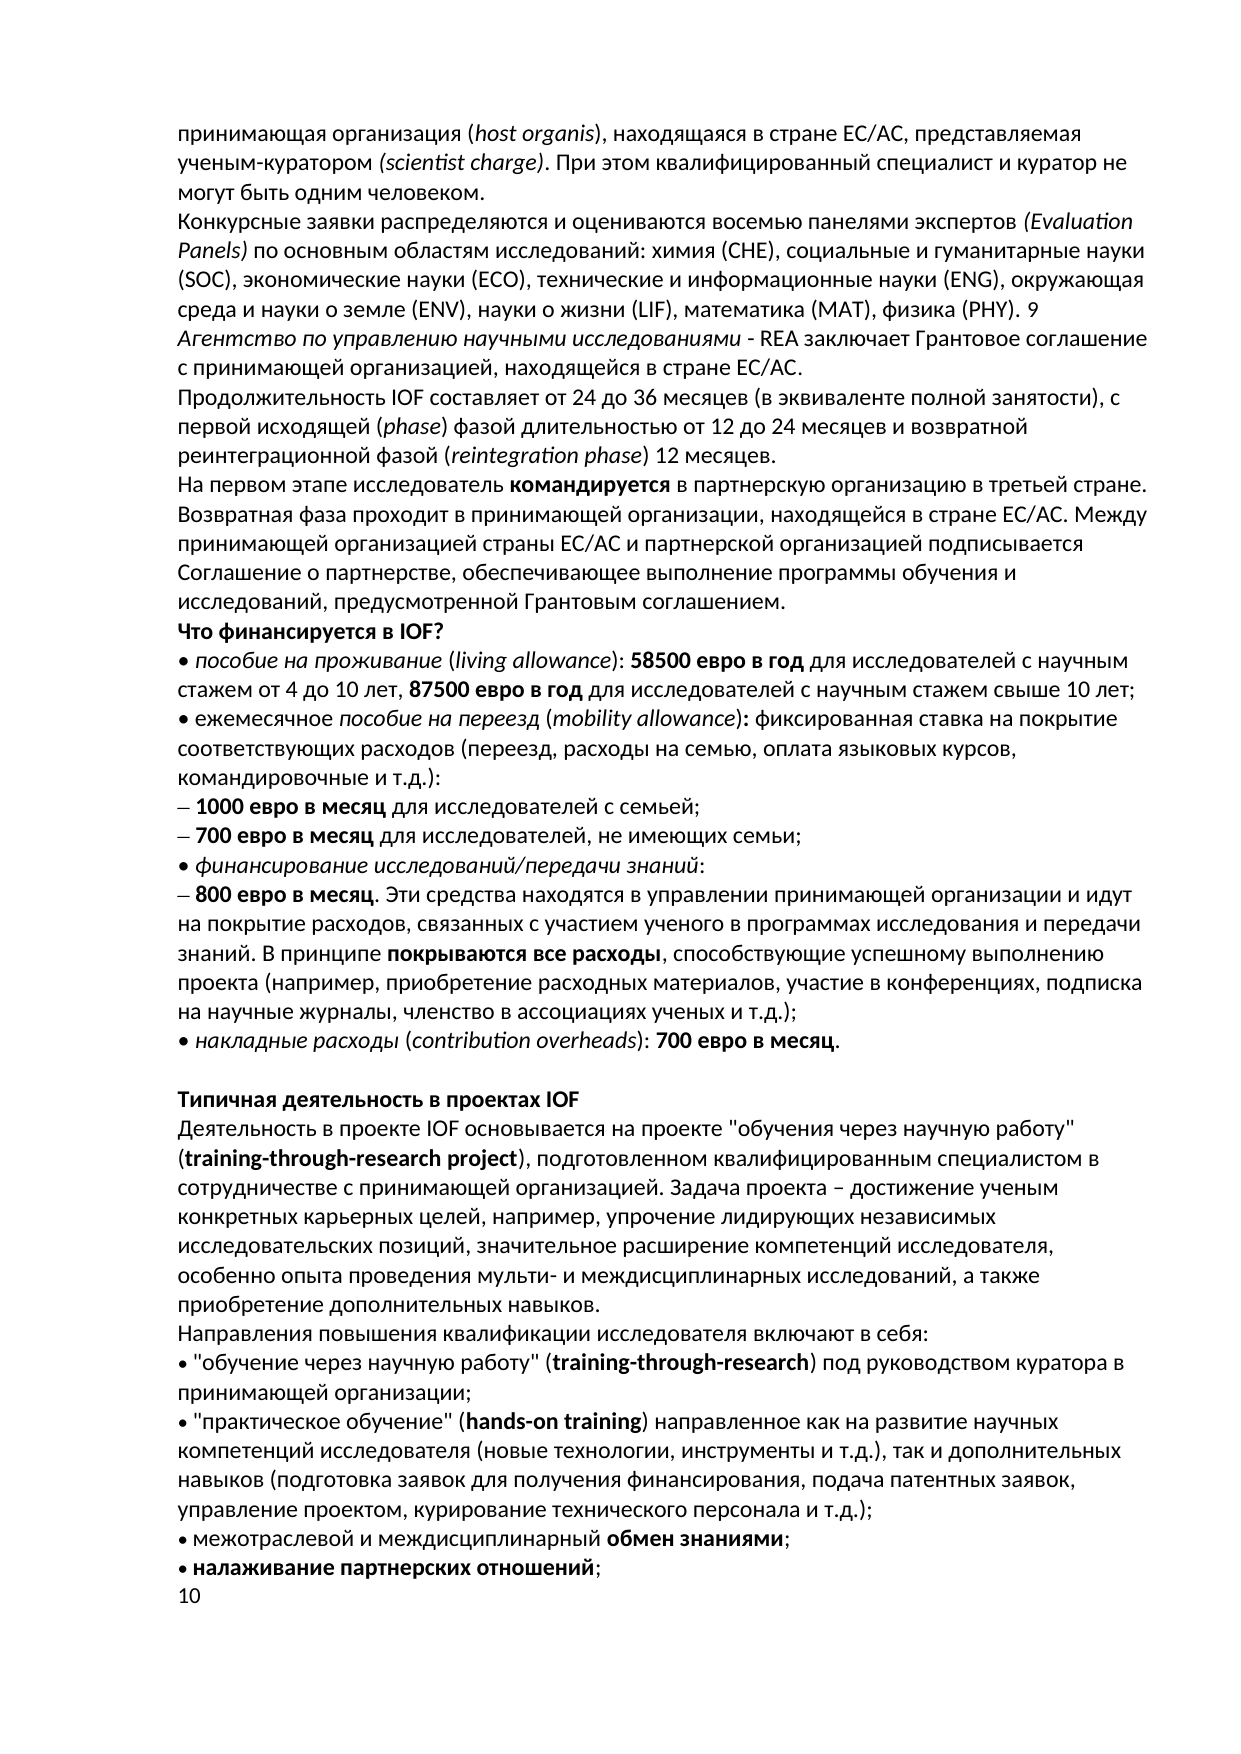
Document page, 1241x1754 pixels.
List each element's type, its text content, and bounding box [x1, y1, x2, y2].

text – 800 евро в месяц. Эти средства находятся в управлении принимающей организации и идут на покрытие расходов, связанных с участием ученого в программах исследования и передачи знаний. В принципе покрываются все расходы, способствующие успешному выполнению проекта (например, приобретение расходных материалов, участие в конференциях, подписка на научные журналы, членство в ассоциациях ученых и т.д.); [177, 879, 1152, 1026]
text • "обучение через научную работу" (training-through-research) под руководством куратора в принимающей организации; [177, 1347, 1152, 1406]
text • "практическое обучение" (hands-on training) направленное как на развитие научных компетенций исследователя (новые технологии, инструменты и т.д.), так и дополнительных навыков (подготовка заявок для получения финансирования, подача патентных заявок, управление проектом, курирование технического персонала и т.д.); [177, 1406, 1152, 1523]
text • налаживание партнерских отношений; [177, 1552, 1152, 1582]
text Направления повышения квалификации исследователя включают в себя: [177, 1318, 1152, 1347]
text • финансирование исследований/передачи знаний: [177, 850, 1152, 879]
text Деятельность в проекте IOF основывается на проекте "обучения через научную работу" (training-through-research project), подготовленном квалифицированным специалистом в сотрудничестве с принимающей организацией. Задача проекта – достижение ученым конкретных карьерных целей, например, упрочение лидирующих независимых исследовательских позиций, значительное расширение компетенций исследователя, особенно опыта проведения мульти- и междисциплинарных исследований, а также приобретение дополнительных навыков. [177, 1113, 1152, 1318]
text • ежемесячное пособие на переезд (mobility allowance): фиксированная ставка на покрытие соответствующих расходов (переезд, расходы на семью, оплата языковых курсов, командировочные и т.д.): [177, 703, 1152, 791]
text Продолжительность IOF составляет от 24 до 36 месяцев (в эквиваленте полной занятости), с первой исходящей (phase) фазой длительностью от 12 до 24 месяцев и возвратной реинтеграционной фазой (reintegration phase) 12 месяцев. [177, 382, 1152, 469]
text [177, 118, 1152, 206]
text Что финансируется в IOF? [177, 616, 1152, 645]
text Конкурсные заявки распределяются и оцениваются восемью панелями экспертов (Evaluation Panels) по основным областям исследований: химия (CHE), социальные и гуманитарные науки (SOC), экономические науки (ECO), технические и информационные науки (ENG), окружающая среда и науки о земле (ENV), науки о жизни (LIF), математика (МАТ), физика (PHY). 9 Агентство по управлению научными исследованиями - REA заключает Грантовое соглашение с принимающей организацией, находящейся в стране ЕС/АС. [177, 206, 1152, 382]
text • межотраслевой и междисциплинарный обмен знаниями; [177, 1523, 1152, 1552]
text – 700 евро в месяц для исследователей, не имеющих семьи; [177, 821, 1152, 850]
text На первом этапе исследователь командируется в партнерскую организацию в третьей стране. Возвратная фаза проходит в принимающей организации, находящейся в стране ЕС/АС. Между принимающей организацией страны ЕС/АС и партнерской организацией подписывается Соглашение о партнерстве, обеспечивающее выполнение программы обучения и исследований, предусмотренной Грантовым соглашением. [177, 469, 1152, 616]
text Типичная деятельность в проектах IOF [177, 1084, 1152, 1113]
text • накладные расходы (contribution overheads): 700 евро в месяц. [177, 1026, 1152, 1055]
text • пособие на проживание (living allowance): 58500 евро в год для исследователей с научным стажем от 4 до 10 лет, 87500 евро в год для исследователей с научным стажем свыше 10 лет; [177, 645, 1152, 703]
text 10 [177, 1582, 1152, 1610]
text – 1000 евро в месяц для исследователей с семьей; [177, 791, 1152, 821]
